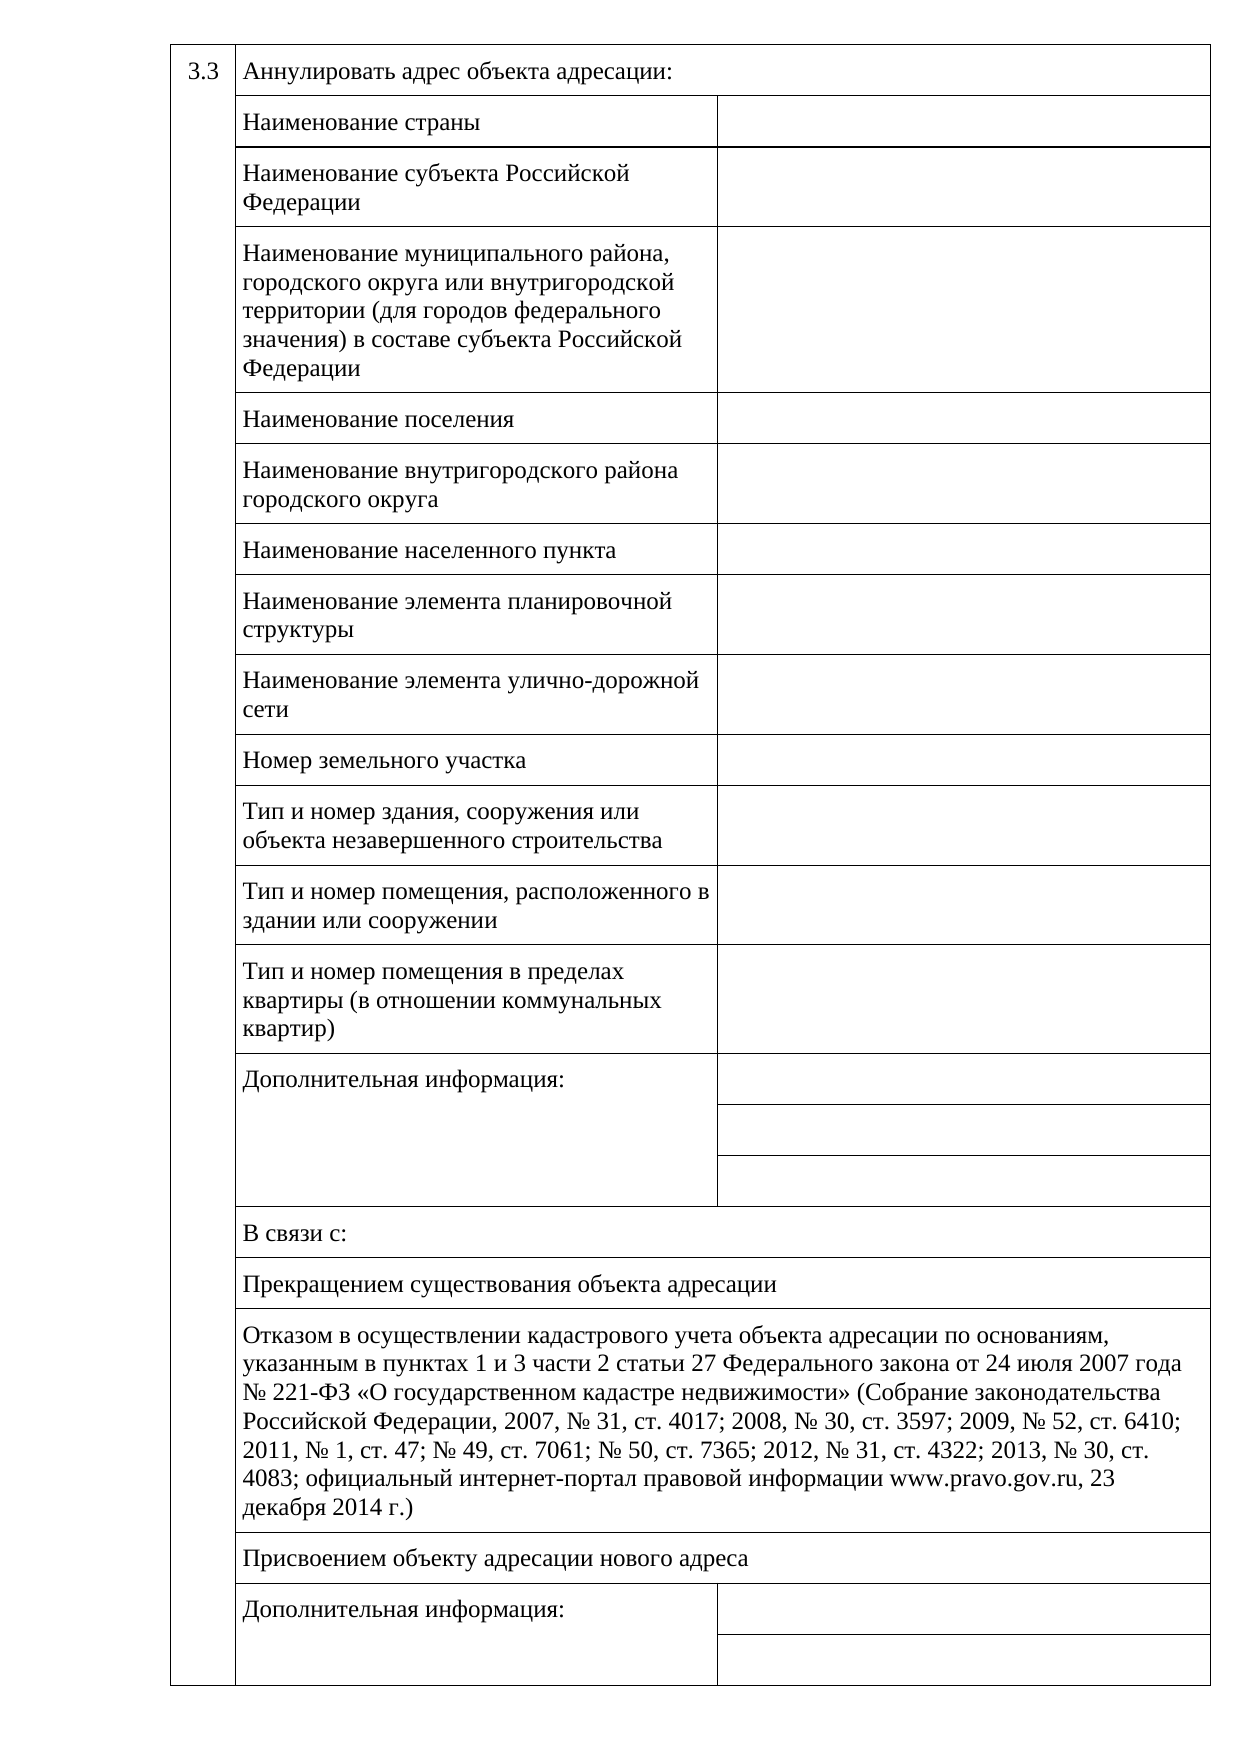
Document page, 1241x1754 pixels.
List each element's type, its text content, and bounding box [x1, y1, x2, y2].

table_cell [718, 227, 1210, 392]
table_cell Наименование населенного пункта [236, 524, 717, 574]
table_cell Присвоением объекту адресации нового адреса [236, 1533, 1210, 1583]
table_cell [718, 524, 1210, 574]
table_cell Номер земельного участка [236, 735, 717, 785]
table_cell [718, 1635, 1210, 1685]
table_cell Дополнительная информация: [236, 1584, 717, 1685]
table_cell [718, 735, 1210, 785]
table_cell [718, 148, 1210, 226]
table_cell [718, 1156, 1210, 1206]
table_cell [718, 1105, 1210, 1155]
table_cell [718, 1054, 1210, 1104]
table_header 3.3 [171, 45, 235, 1206]
table_cell Наименование элемента планировочной структуры [236, 575, 717, 654]
table_cell [718, 575, 1210, 654]
table_cell [718, 393, 1210, 443]
table_cell Наименование страны [236, 96, 717, 146]
table_cell [718, 945, 1210, 1053]
table_cell Дополнительная информация: [236, 1054, 717, 1206]
table_cell Наименование внутригородского района городского округа [236, 444, 717, 523]
table_cell [718, 96, 1210, 146]
table_cell Отказом в осуществлении кадастрового учета объекта адресации по основаниям, указанным в пунктах 1 и 3 части 2 статьи 27 Федерального закона от 24 июля 2007 года № 221-ФЗ «О государственном кадастре недвижимости» (Собрание законодательства Российской Федерации, 2007, № 31, ст. 4017; 2008, № 30, ст. 3597; 2009, № 52, ст. 6410; 2011, № 1, ст. 47; № 49, ст. 7061; № 50, ст. 7365; 2012, № 31, ст. 4322; 2013, № 30, ст. 4083; официальный интернет-портал правовой информации www.pravo.gov.ru, 23 декабря 2014 г.) [236, 1309, 1210, 1532]
table_cell В связи с: [236, 1207, 1210, 1257]
table_cell [718, 866, 1210, 944]
table_cell Тип и номер помещения в пределах квартиры (в отношении коммунальных квартир) [236, 945, 717, 1053]
table_cell [171, 1206, 235, 1685]
table_cell Наименование муниципального района, городского округа или внутригородской территории (для городов федерального значения) в составе субъекта Российской Федерации [236, 227, 717, 392]
table_header Аннулировать адрес объекта адресации: [236, 45, 1210, 95]
table_cell Тип и номер помещения, расположенного в здании или сооружении [236, 866, 717, 944]
table_cell Наименование элемента улично-дорожной сети [236, 655, 717, 734]
table_cell Прекращением существования объекта адресации [236, 1258, 1210, 1308]
table_cell [718, 786, 1210, 864]
table_cell Наименование субъекта Российской Федерации [236, 148, 717, 226]
table_cell Наименование поселения [236, 393, 717, 443]
table_cell [718, 655, 1210, 734]
table_cell [718, 1584, 1210, 1634]
table_cell Тип и номер здания, сооружения или объекта незавершенного строительства [236, 786, 717, 864]
table_cell [718, 444, 1210, 523]
